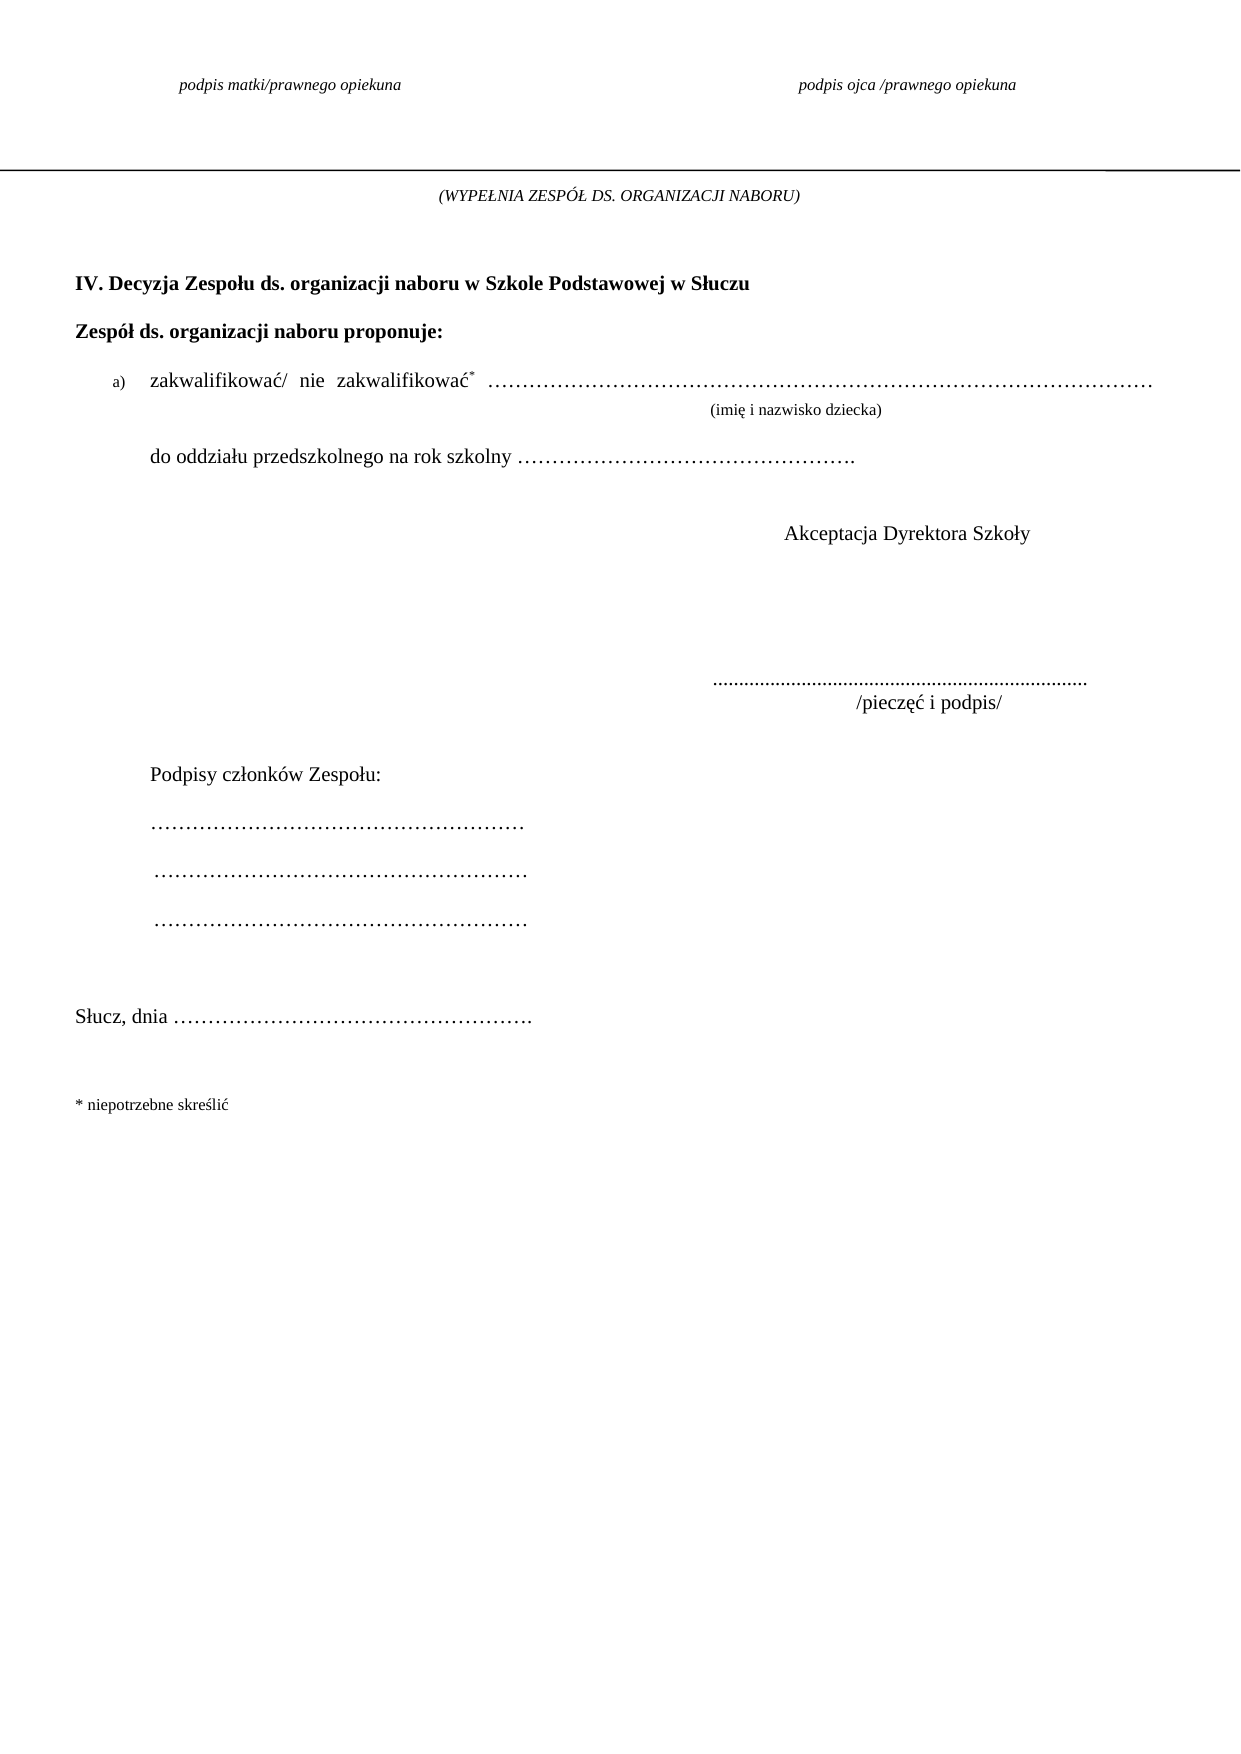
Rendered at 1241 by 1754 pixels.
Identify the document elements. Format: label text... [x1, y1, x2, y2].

text * niepotrzebne skreślić [75, 1095, 1165, 1114]
text Podpisy członków Zespołu: [150, 762, 1165, 786]
text ……………………………………………… [75, 907, 1165, 931]
list zakwalifikować/ nie zakwalifikować* …………………………………………………………………………………… (imię i nazwisko dziecka) [112, 368, 1165, 419]
text IV. Decyzja Zespołu ds. organizacji naboru w Szkole Podstawowej w Słuczu [75, 271, 1165, 295]
text ……………………………………………… [150, 810, 1165, 834]
text do oddziału przedszkolnego na rok szkolny …………………………………………. [150, 444, 1165, 468]
text (WYPEŁNIA ZESPÓŁ DS. ORGANIZACJI NABORU) [75, 185, 1165, 204]
text Zespół ds. organizacji naboru proponuje: [75, 319, 1165, 343]
text Akceptacja Dyrektora Szkoły [150, 520, 1165, 544]
text /pieczęć i podpis/ [75, 690, 1165, 714]
text ……………………………………………… [75, 858, 1165, 882]
text podpis matki/prawnego opiekuna podpis ojca /prawnego opiekuna [75, 75, 1165, 94]
text ........................................................................ [150, 666, 1165, 690]
text Słucz, dnia ……………………………………………. [75, 1003, 1165, 1028]
